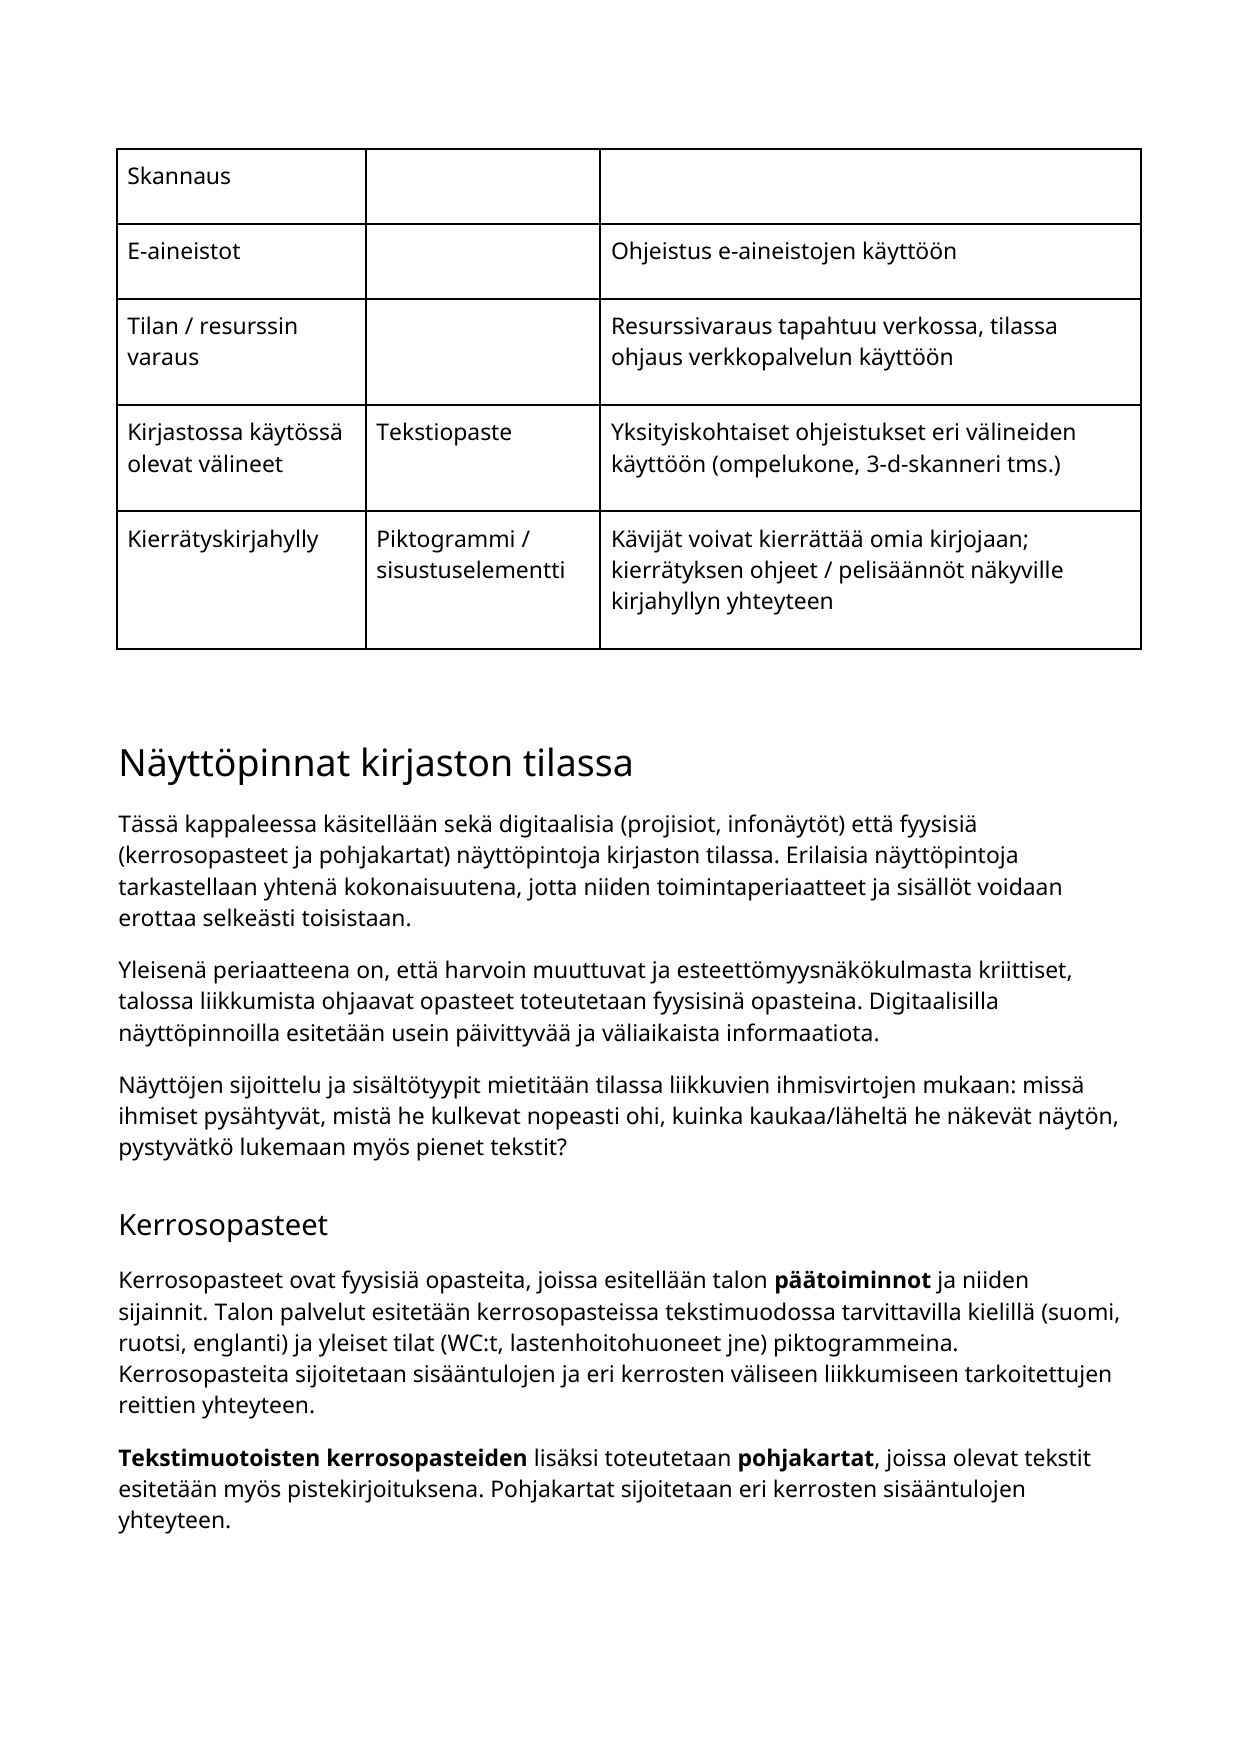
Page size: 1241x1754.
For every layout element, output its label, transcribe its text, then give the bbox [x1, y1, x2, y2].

table_cell Kirjastossa käytössä olevat välineet [118, 406, 365, 510]
table_cell Skannaus [118, 150, 365, 223]
table_cell Kävijät voivat kierrättää omia kirjojaan; kierrätyksen ohjeet / pelisäännöt näkyville kirjahyllyn yhteyteen [601, 512, 1140, 648]
table_cell Kierrätyskirjahylly [118, 512, 365, 648]
text Kerrosopasteet [118, 1204, 1122, 1244]
table_cell Yksityiskohtaiset ohjeistukset eri välineiden käyttöön (ompelukone, 3-d-skanneri tms.) [601, 406, 1140, 510]
table_cell [601, 150, 1140, 223]
table_cell Tilan / resurssin varaus [118, 300, 365, 404]
table_cell [367, 150, 599, 223]
text Yleisenä periaatteena on, että harvoin muuttuvat ja esteettömyysnäkökulmasta kriittiset, talossa liikkumista ohjaavat opasteet toteutetaan fyysisinä opasteina. Digitaalisilla näyttöpinnoilla esitetään usein päivittyvää ja väliaikaista informaatiota. [118, 954, 1122, 1048]
table_cell Tekstiopaste [367, 406, 599, 510]
table_cell Ohjeistus e-aineistojen käyttöön [601, 225, 1140, 298]
table_cell [367, 225, 599, 298]
table_cell Resurssivaraus tapahtuu verkossa, tilassa ohjaus verkkopalvelun käyttöön [601, 300, 1140, 404]
table_cell Piktogrammi / sisustuselementti [367, 512, 599, 648]
table_cell [367, 300, 599, 404]
text Näyttöjen sijoittelu ja sisältötyypit mietitään tilassa liikkuvien ihmisvirtojen mukaan: missä ihmiset pysähtyvät, mistä he kulkevat nopeasti ohi, kuinka kaukaa/läheltä he näkevät näytön, pystyvätkö lukemaan myös pienet tekstit? [118, 1068, 1122, 1162]
table_cell E-aineistot [118, 225, 365, 298]
text Tekstimuotoisten kerrosopasteiden lisäksi toteutetaan pohjakartat, joissa olevat tekstit esitetään myös pistekirjoituksena. Pohjakartat sijoitetaan eri kerrosten sisääntulojen yhteyteen. [118, 1442, 1122, 1535]
text Näyttöpinnat kirjaston tilassa [118, 736, 1122, 787]
text Kerrosopasteet ovat fyysisiä opasteita, joissa esitellään talon päätoiminnot ja niiden sijainnit. Talon palvelut esitetään kerrosopasteissa tekstimuodossa tarvittavilla kielillä (suomi, ruotsi, englanti) ja yleiset tilat (WC:t, lastenhoitohuoneet jne) piktogrammeina. Kerrosopasteita sijoitetaan sisääntulojen ja eri kerrosten väliseen liikkumiseen tarkoitettujen reittien yhteyteen. [118, 1264, 1122, 1421]
text Tässä kappaleessa käsitellään sekä digitaalisia (projisiot, infonäytöt) että fyysisiä (kerrosopasteet ja pohjakartat) näyttöpintoja kirjaston tilassa. Erilaisia näyttöpintoja tarkastellaan yhtenä kokonaisuutena, jotta niiden toimintaperiaatteet ja sisällöt voidaan erottaa selkeästi toisistaan. [118, 808, 1122, 933]
